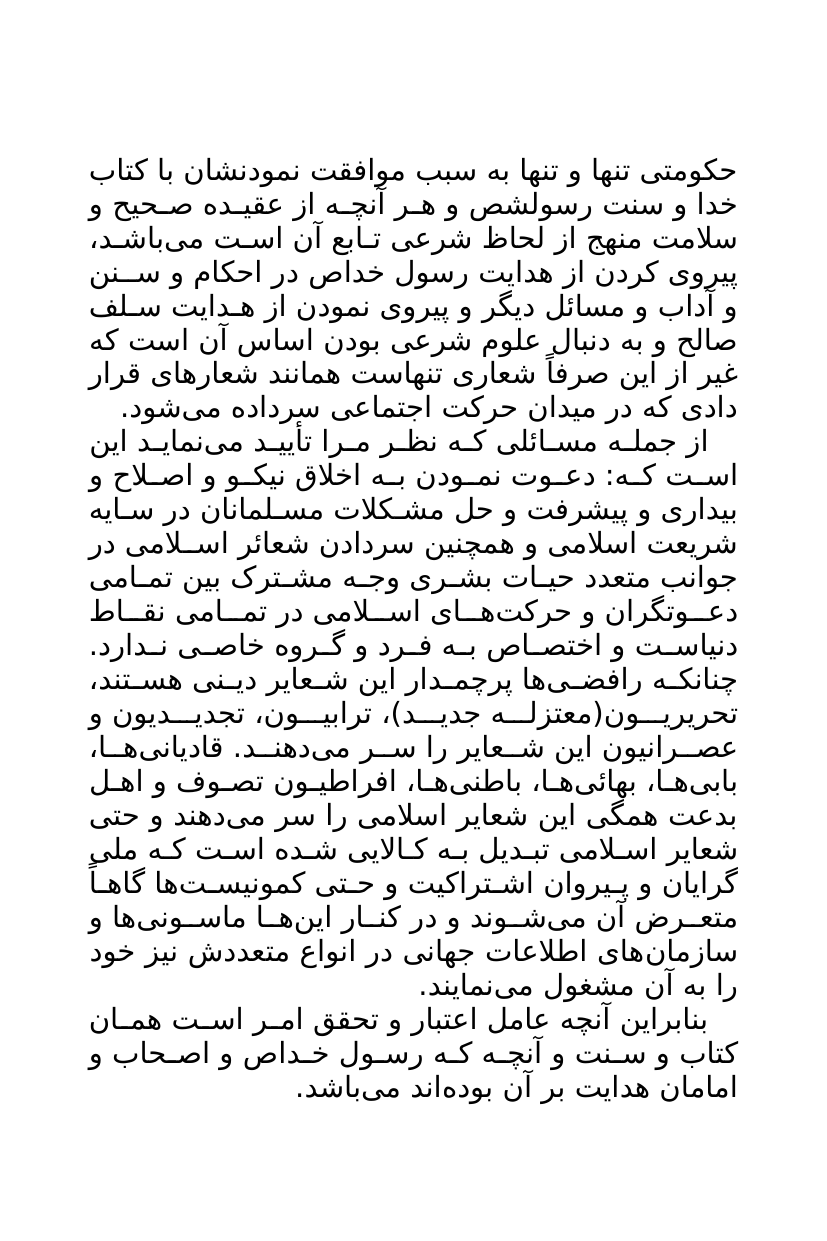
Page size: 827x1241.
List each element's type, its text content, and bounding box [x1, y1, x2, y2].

text بنابراین آنچه عامل اعتبار و تحقق امر است همان کتاب و سنت و آنچه که رسول خداص و اصحاب و امامان هدایت بر آن بوده‌اند می‌باشد. [89, 1002, 738, 1104]
text از جمله مسائلی که نظر مرا تأیید می‌نماید این است که: دعوت نمودن به اخلاق نیکو و اصلاح و بیداری و پیشرفت و حل مشکلات مسلمانان در سایه شریعت اسلامی و همچنین سردادن شعائر اسلامی در جوانب متعدد حیات بشری وجه مشترک بین تمامی دعوتگران و حرکت‌های اسلامی در تمامی نقاط دنیاست و اختصاص به فرد و گروه خاصی ندارد. چنانکه رافضی‌ها پرچمدار این شعایر دینی هستند، تحریریون(معتزله جدید)، ترابیون، تجدیدیون و عصرانیون این شعایر را سر می‌دهند. قادیانی‌ها، بابی‌ها، بهائی‌ها، باطنی‌ها، افراطیون تصوف و اهل بدعت همگی این شعایر اسلامی را سر می‌دهند و حتی شعایر اسلامی تبدیل به کالایی شده است که ملی گرایان و پیروان اشتراکیت و حتی کمونیست‌ها گاهاً متعرض آن می‌شوند و در کنار این‌ها ماسونی‌ها و سازمان‌های اطلاعات جهانی در انواع متعددش نیز خود را به آن مشغول می‌نمایند. [89, 425, 738, 1002]
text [89, 153, 738, 425]
